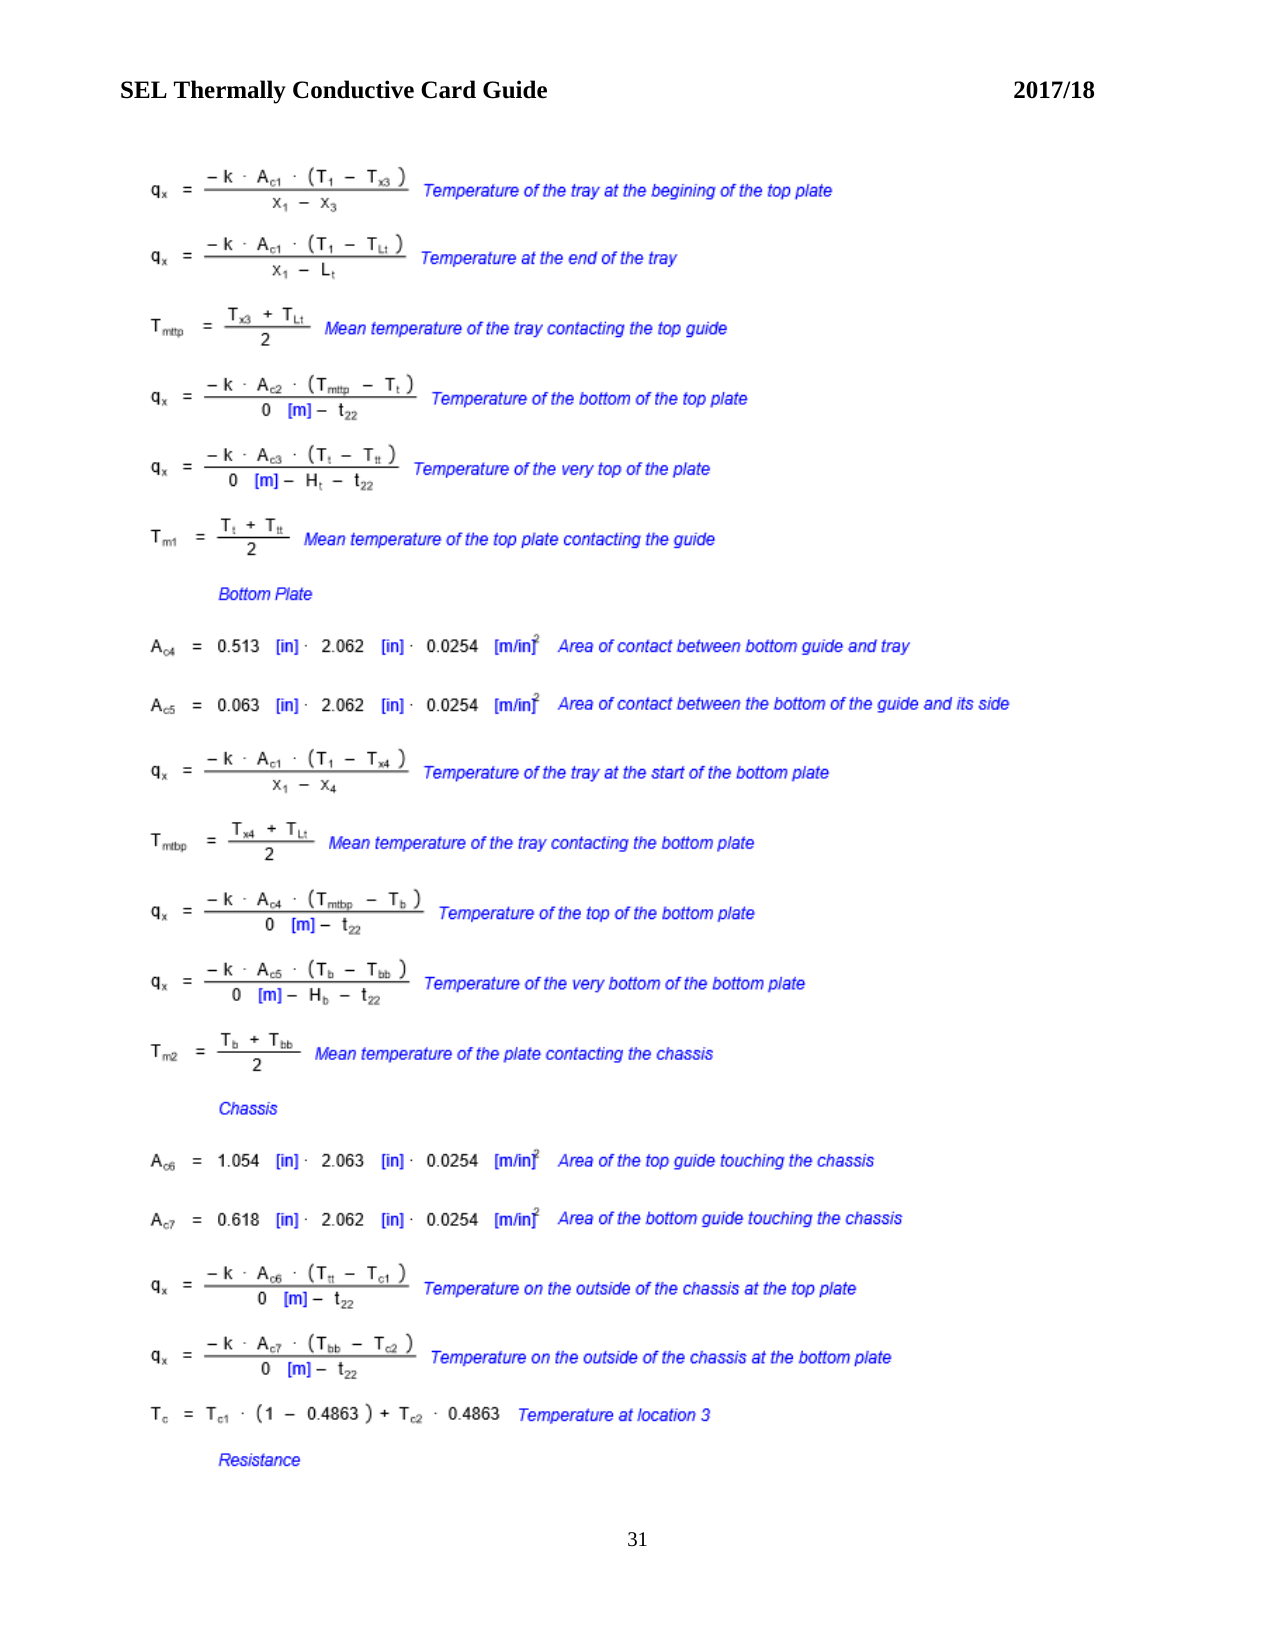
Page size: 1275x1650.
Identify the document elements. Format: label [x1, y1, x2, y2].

picture [120, 150, 1042, 1500]
